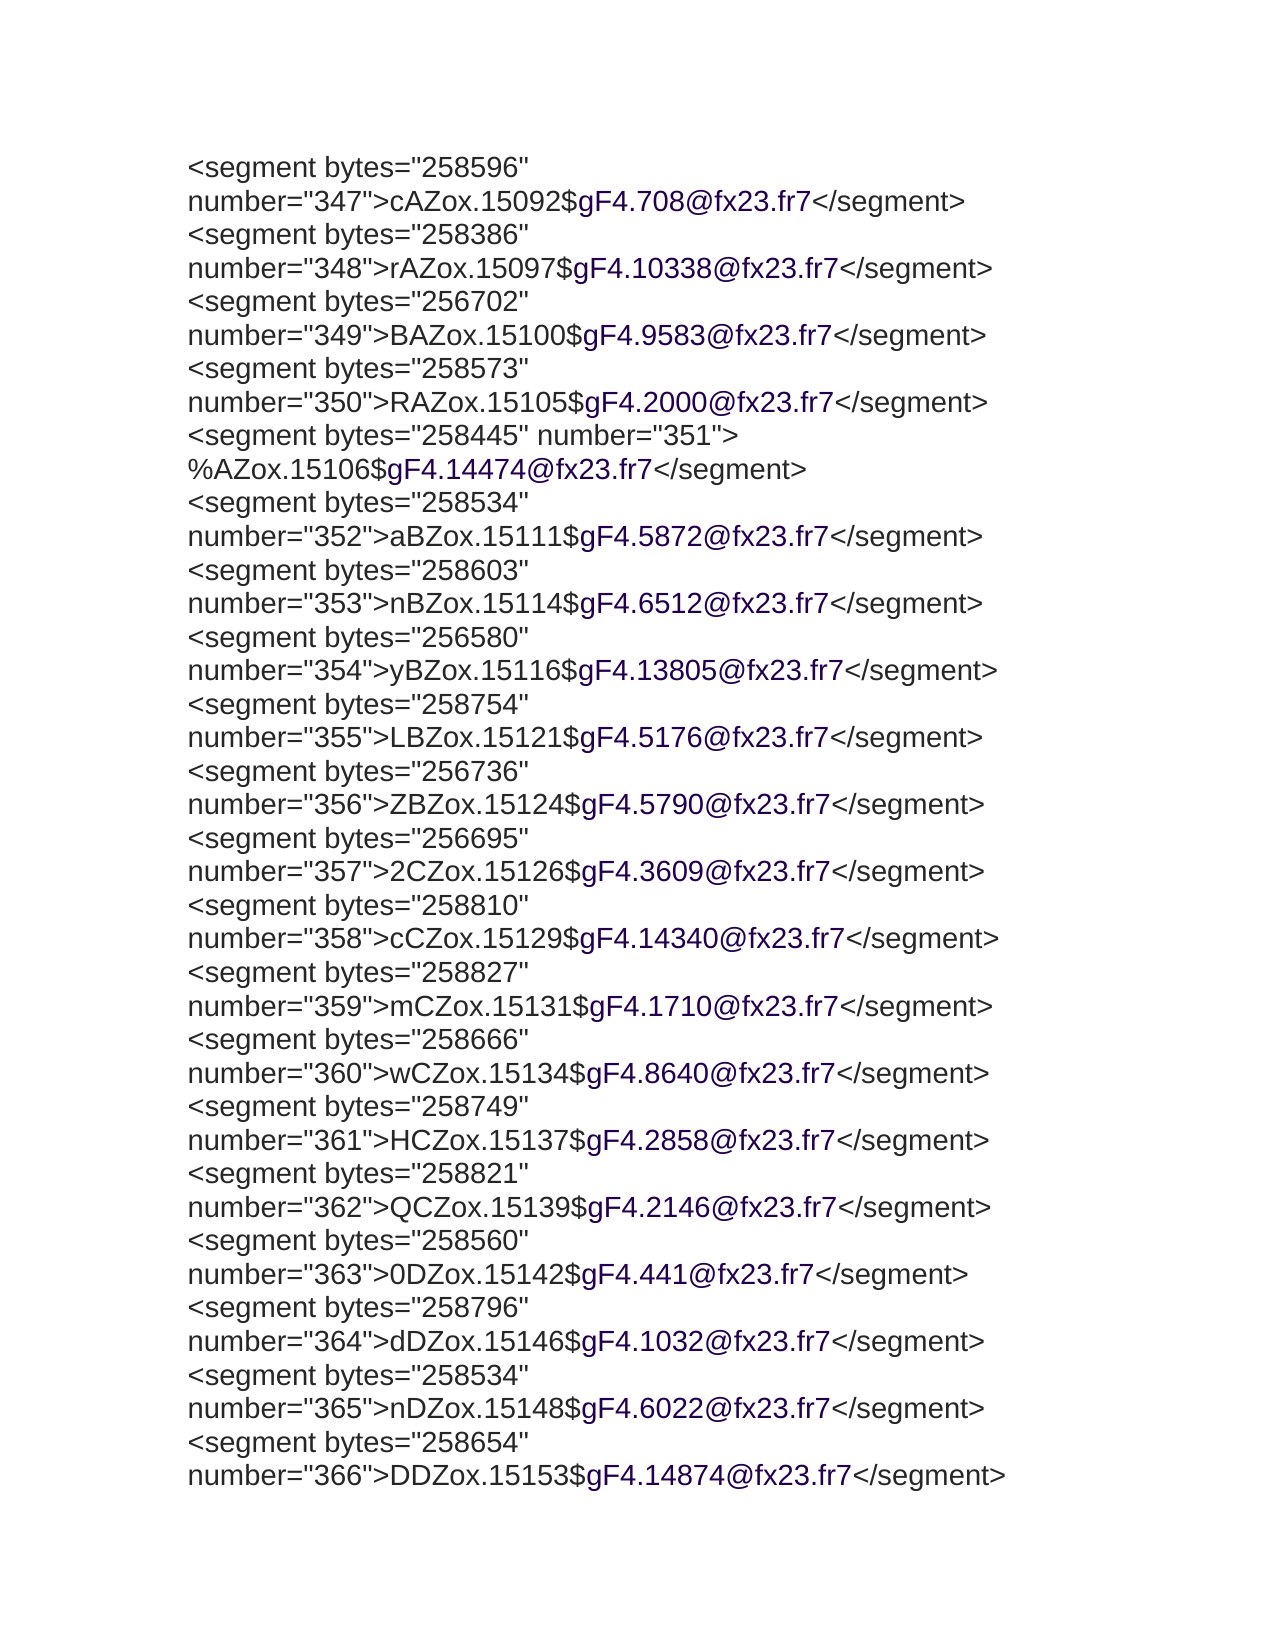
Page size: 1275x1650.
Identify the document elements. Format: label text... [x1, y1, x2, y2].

text <segment bytes="258534" number="352">aBZox.15111$gF4.5872@fx23.fr7</segment> [187, 485, 1087, 552]
text <segment bytes="258386" number="348">rAZox.15097$gF4.10338@fx23.fr7</segment> [187, 217, 1087, 284]
text <segment bytes="258573" number="350">RAZox.15105$gF4.2000@fx23.fr7</segment> [187, 351, 1087, 418]
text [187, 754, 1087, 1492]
text <segment bytes="256702" number="349">BAZox.15100$gF4.9583@fx23.fr7</segment> [187, 284, 1087, 351]
text <segment bytes="258596" number="347">cAZox.15092$gF4.708@fx23.fr7</segment> [187, 150, 1087, 217]
text <segment bytes="258603" number="353">nBZox.15114$gF4.6512@fx23.fr7</segment> [187, 552, 1087, 619]
text <segment bytes="256580" number="354">yBZox.15116$gF4.13805@fx23.fr7</segment> [187, 619, 1087, 687]
text <segment bytes="258445" number="351">%AZox.15106$gF4.14474@fx23.fr7</segment> [187, 418, 1087, 485]
text <segment bytes="258754" number="355">LBZox.15121$gF4.5176@fx23.fr7</segment> [187, 687, 1087, 754]
